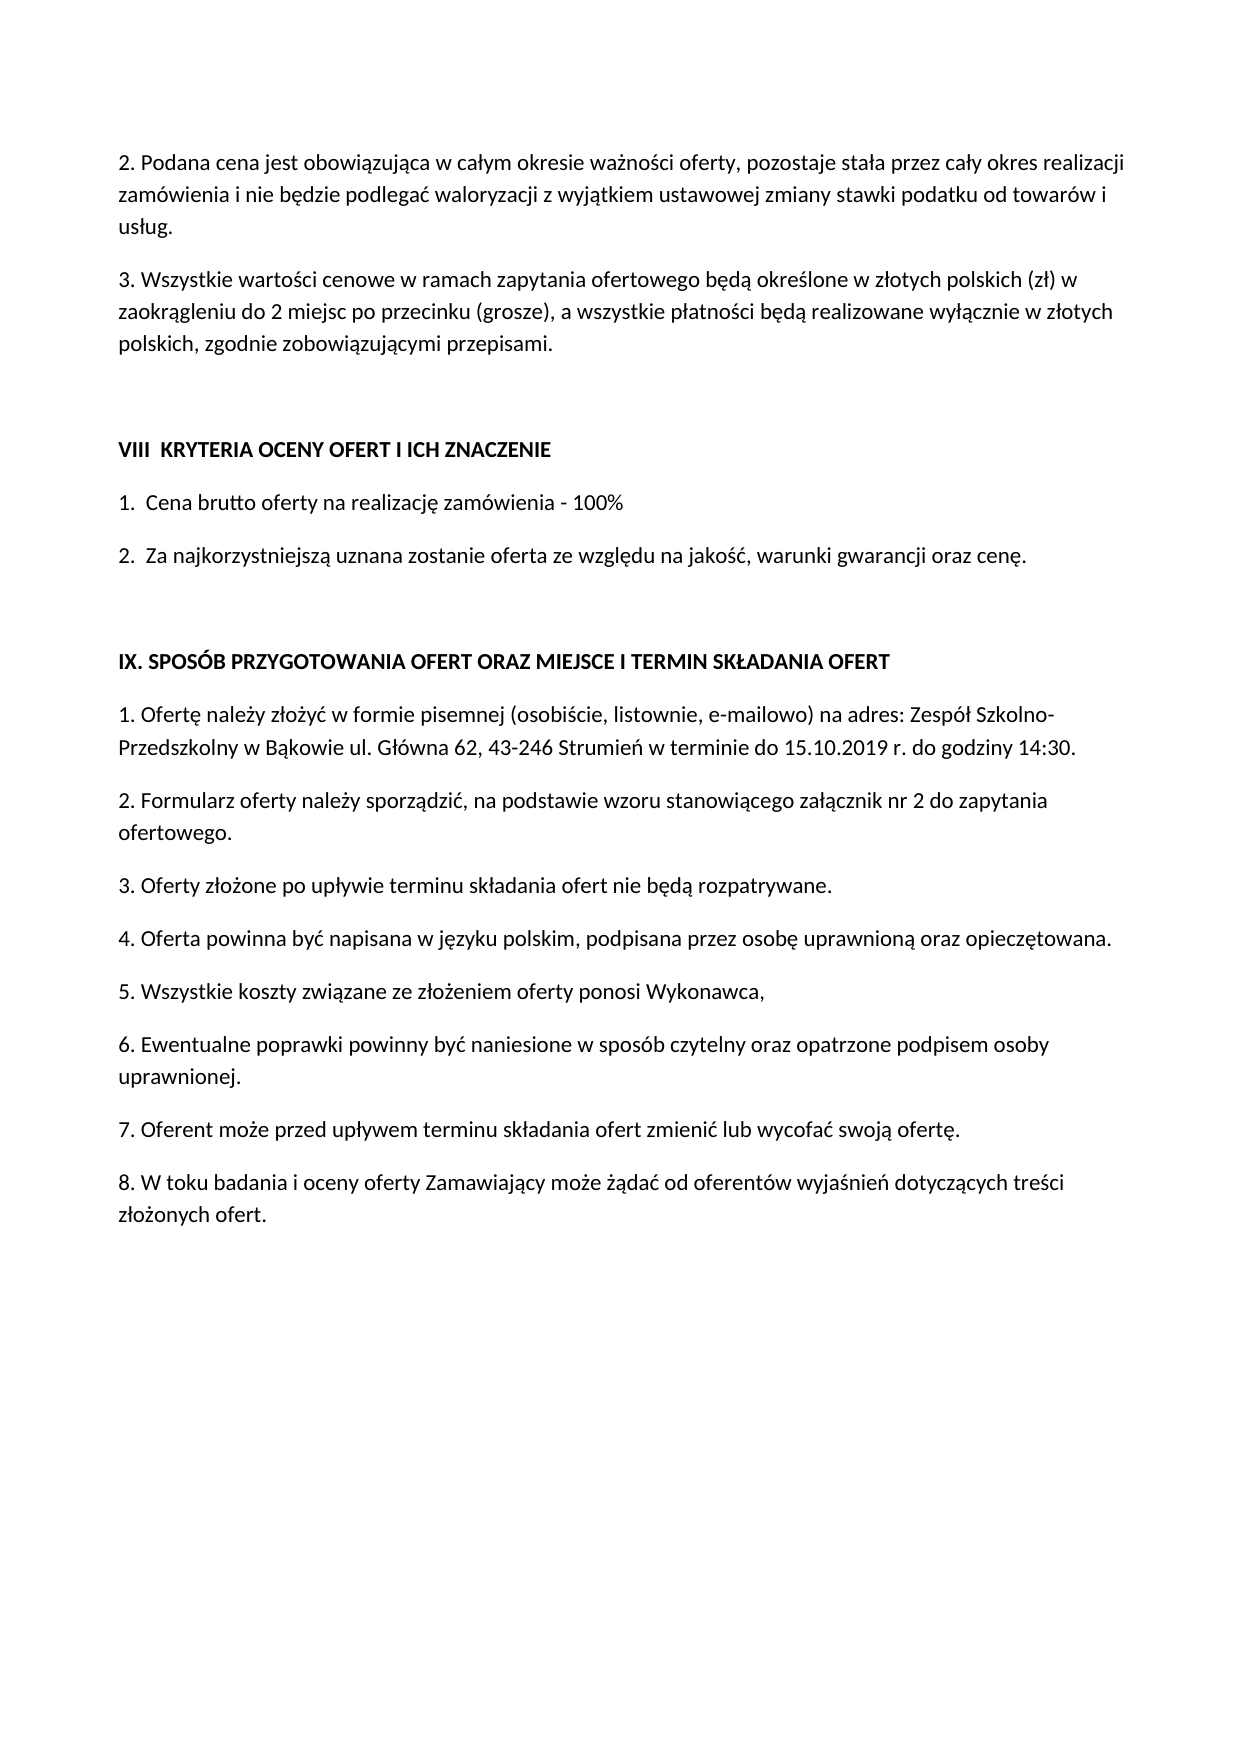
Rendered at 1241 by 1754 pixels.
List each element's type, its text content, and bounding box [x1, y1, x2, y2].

text 6. Ewentualne poprawki powinny być naniesione w sposób czytelny oraz opatrzone podpisem osoby uprawnionej. [118, 1030, 1137, 1090]
text 3. Oferty złożone po upływie terminu składania ofert nie będą rozpatrywane. [118, 871, 1137, 899]
text 4. Oferta powinna być napisana w języku polskim, podpisana przez osobę uprawnioną oraz opieczętowana. [118, 924, 1137, 952]
text 5. Wszystkie koszty związane ze złożeniem oferty ponosi Wykonawca, [118, 977, 1137, 1005]
text IX. SPOSÓB PRZYGOTOWANIA OFERT ORAZ MIEJSCE I TERMIN SKŁADANIA OFERT [118, 647, 1137, 676]
text 1. Cena brutto oferty na realizację zamówienia - 100% [118, 488, 1137, 516]
text 7. Oferent może przed upływem terminu składania ofert zmienić lub wycofać swoją ofertę. [118, 1115, 1137, 1143]
text 2. Formularz oferty należy sporządzić, na podstawie wzoru stanowiącego załącznik nr 2 do zapytania ofertowego. [118, 786, 1137, 846]
text 8. W toku badania i oceny oferty Zamawiający może żądać od oferentów wyjaśnień dotyczących treści złożonych ofert. [118, 1168, 1137, 1228]
text 1. Ofertę należy złożyć w formie pisemnej (osobiście, listownie, e-mailowo) na adres: Zespół Szkolno-Przedszkolny w Bąkowie ul. Główna 62, 43-246 Strumień w terminie do 15.10.2019 r. do godziny 14:30. [118, 701, 1137, 761]
text VIII KRYTERIA OCENY OFERT I ICH ZNACZENIE [118, 435, 1137, 463]
text 2. Podana cena jest obowiązująca w całym okresie ważności oferty, pozostaje stała przez cały okres realizacji zamówienia i nie będzie podlegać waloryzacji z wyjątkiem ustawowej zmiany stawki podatku od towarów i usług. [118, 148, 1137, 240]
text 3. Wszystkie wartości cenowe w ramach zapytania ofertowego będą określone w złotych polskich (zł) w zaokrągleniu do 2 miejsc po przecinku (grosze), a wszystkie płatności będą realizowane wyłącznie w złotych polskich, zgodnie zobowiązującymi przepisami. [118, 265, 1137, 357]
text 2. Za najkorzystniejszą uznana zostanie oferta ze względu na jakość, warunki gwarancji oraz cenę. [118, 541, 1137, 569]
